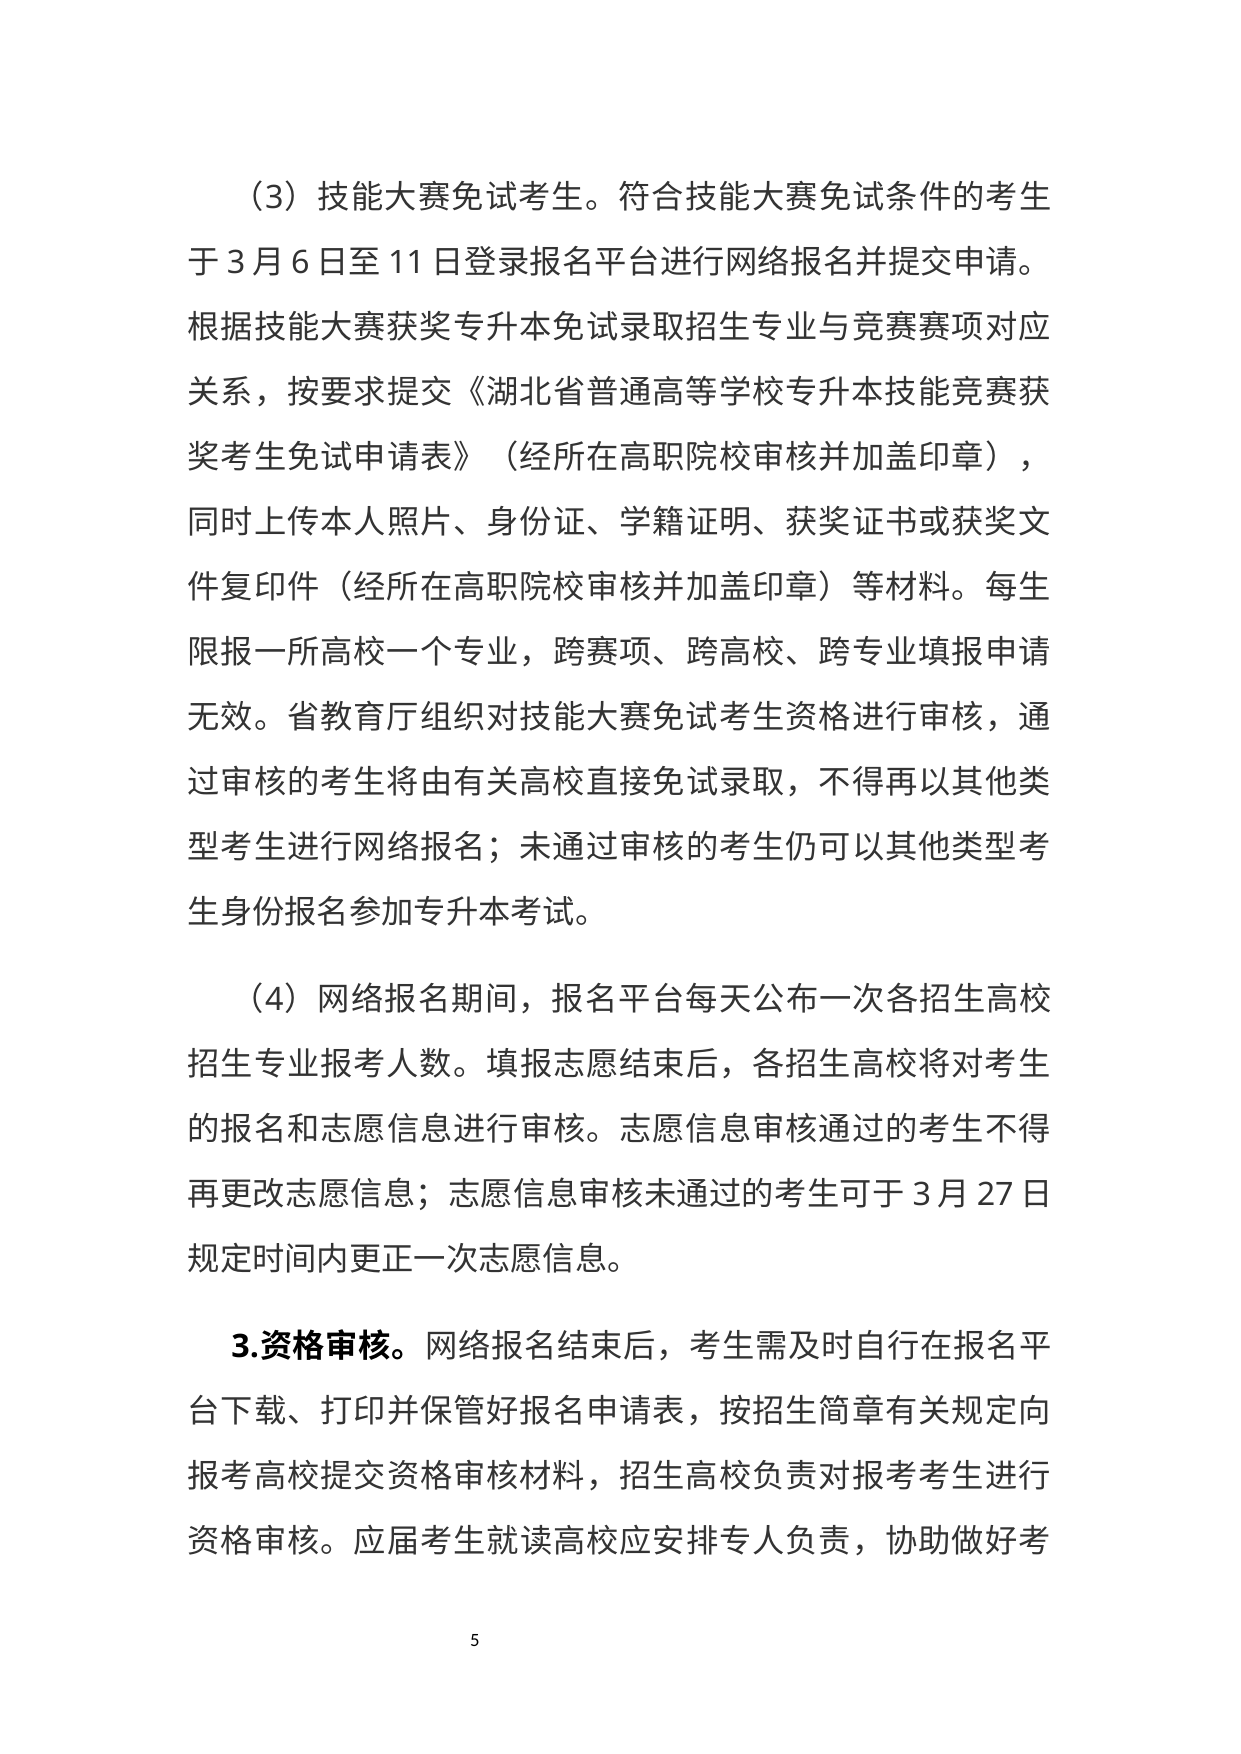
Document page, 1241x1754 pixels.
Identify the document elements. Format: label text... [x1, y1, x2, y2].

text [187, 1311, 1053, 1571]
text （3）技能大赛免试考生。符合技能大赛免试条件的考生于3月6日至11日登录报名平台进行网络报名并提交申请。根据技能大赛获奖专升本免试录取招生专业与竞赛赛项对应关系，按要求提交《湖北省普通高等学校专升本技能竞赛获奖考生免试申请表》（经所在高职院校审核并加盖印章），同时上传本人照片、身份证、学籍证明、获奖证书或获奖文件复印件（经所在高职院校审核并加盖印章）等材料。每生限报一所高校一个专业，跨赛项、跨高校、跨专业填报申请无效。省教育厅组织对技能大赛免试考生资格进行审核，通过审核的考生将由有关高校直接免试录取，不得再以其他类型考生进行网络报名；未通过审核的考生仍可以其他类型考生身份报名参加专升本考试。 [187, 162, 1053, 942]
text （4）网络报名期间，报名平台每天公布一次各招生高校招生专业报考人数。填报志愿结束后，各招生高校将对考生的报名和志愿信息进行审核。志愿信息审核通过的考生不得再更改志愿信息；志愿信息审核未通过的考生可于3月27日规定时间内更正一次志愿信息。 [187, 964, 1053, 1289]
